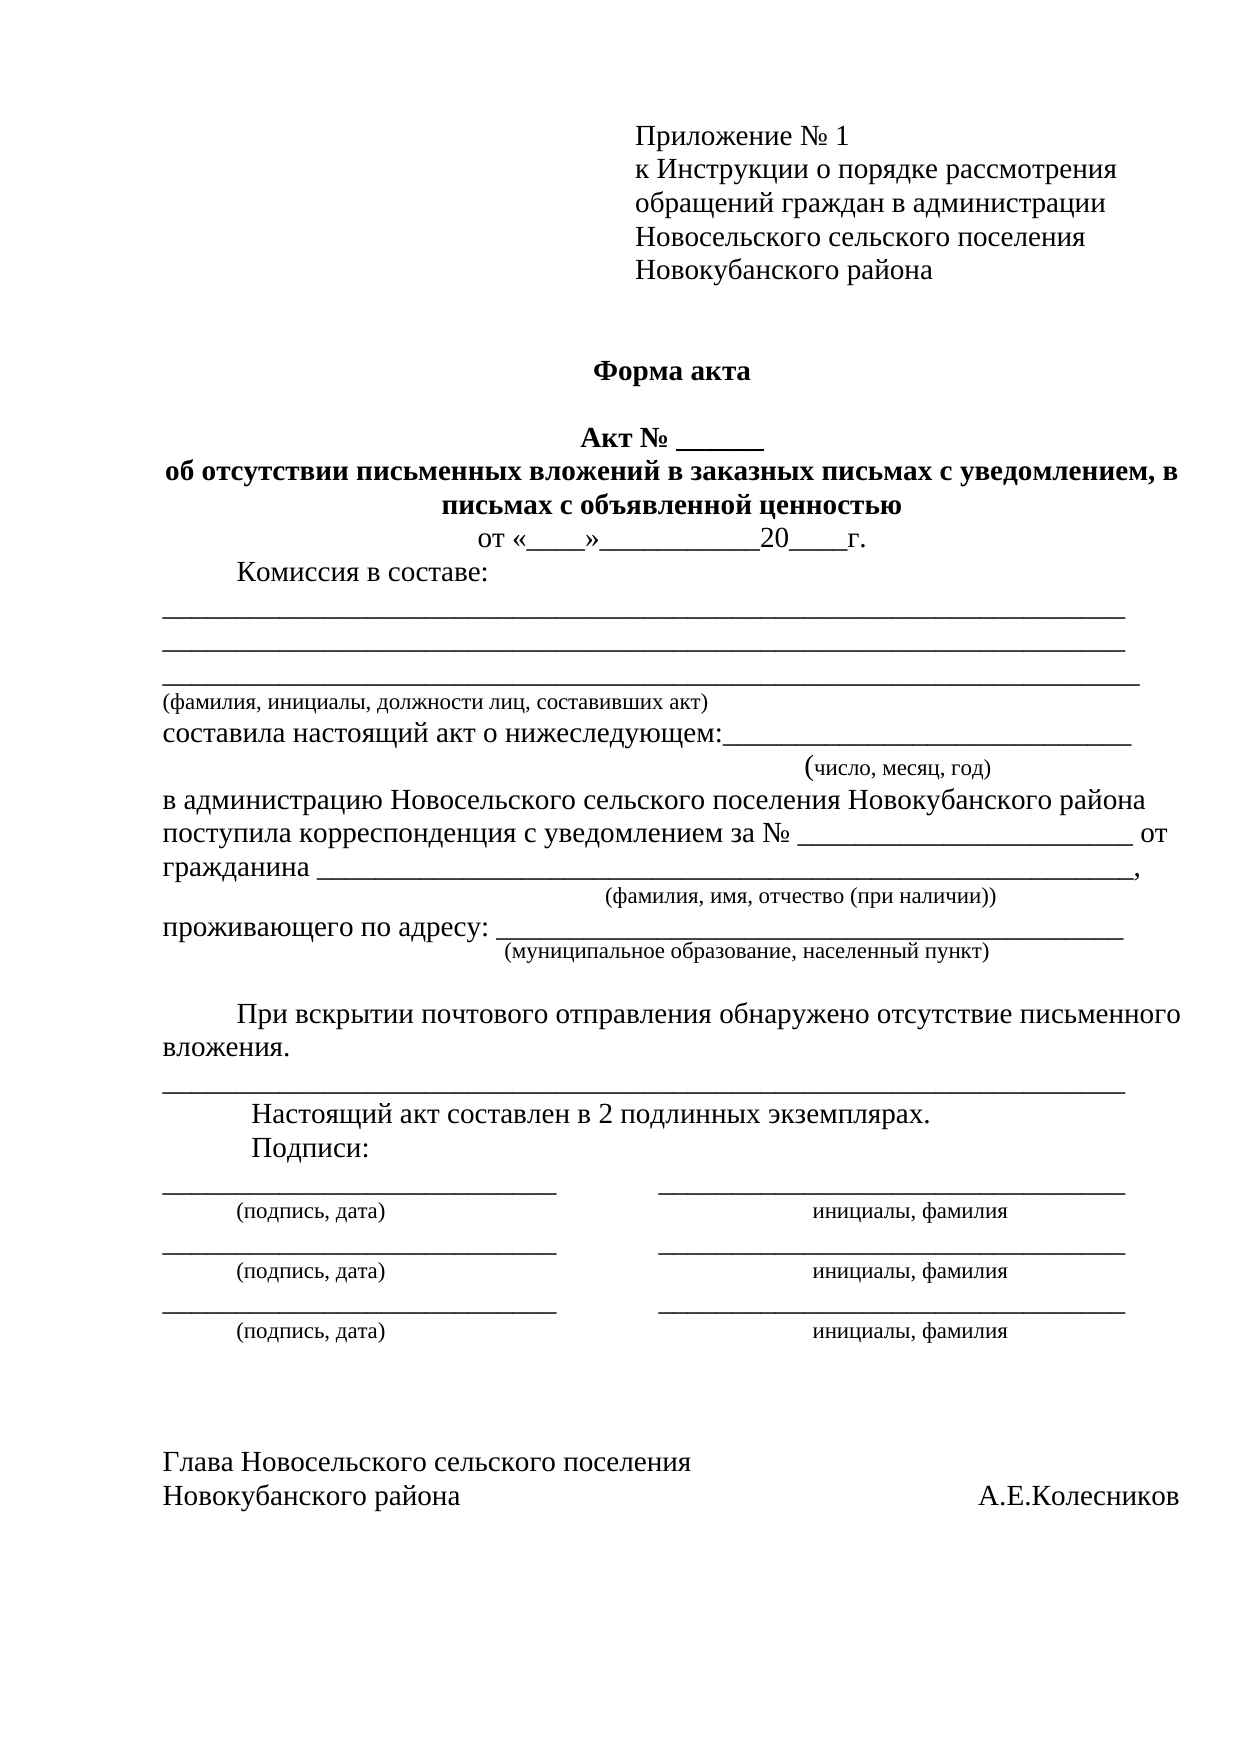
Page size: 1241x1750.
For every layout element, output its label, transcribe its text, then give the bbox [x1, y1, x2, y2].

text Форма акта [162, 353, 1181, 386]
text ___________________________ ________________________________ [162, 1164, 1181, 1197]
text Глава Новосельского сельского поселения [162, 1444, 1181, 1478]
text Акт № ______ [162, 420, 1181, 453]
text в администрацию Новосельского сельского поселения Новокубанского района поступила корреспонденция с уведомлением за № _______________________ от гражданина ________________________________________________________, [162, 782, 1181, 882]
text ___________________________ ________________________________ [162, 1283, 1181, 1317]
text (подпись, дата) инициалы, фамилия [162, 1197, 1181, 1224]
text __________________________________________________________________ [162, 1063, 1181, 1097]
text к Инструкции о порядке рассмотрения обращений граждан в администрации Новосельского сельского поселения Новокубанского района [635, 152, 1181, 286]
text (подпись, дата) инициалы, фамилия [162, 1317, 1181, 1343]
text Настоящий акт составлен в 2 подлинных экземплярах. [162, 1097, 1181, 1130]
text Приложение № 1 [162, 118, 1181, 152]
text Новокубанского района А.Е.Колесников [162, 1478, 1181, 1511]
text При вскрытии почтового отправления обнаружено отсутствие письменного вложения. [162, 996, 1181, 1063]
text (число, месяц, год) [162, 748, 1181, 782]
text об отсутствии письменных вложений в заказных письмах с уведомлением, в письмах с объявленной ценностью [162, 453, 1181, 521]
text __________________________________________________________________ [162, 621, 1181, 655]
text ___________________________________________________________________ (фамилия, инициалы, должности лиц, составивших акт) [162, 655, 1181, 715]
text ___________________________ ________________________________ [162, 1224, 1181, 1257]
text Комиссия в составе: __________________________________________________________________ [162, 554, 1181, 621]
text Подписи: [162, 1130, 1181, 1164]
text (фамилия, имя, отчество (при наличии)) [531, 882, 1181, 909]
text (муниципальное образование, населенный пункт) [504, 942, 1181, 962]
text проживающего по адресу: ___________________________________________ [162, 909, 1181, 942]
text (подпись, дата) инициалы, фамилия [162, 1257, 1181, 1283]
text составила настоящий акт о нижеследующем:____________________________ [162, 715, 1181, 748]
text от «____»___________20____г. [162, 521, 1181, 554]
